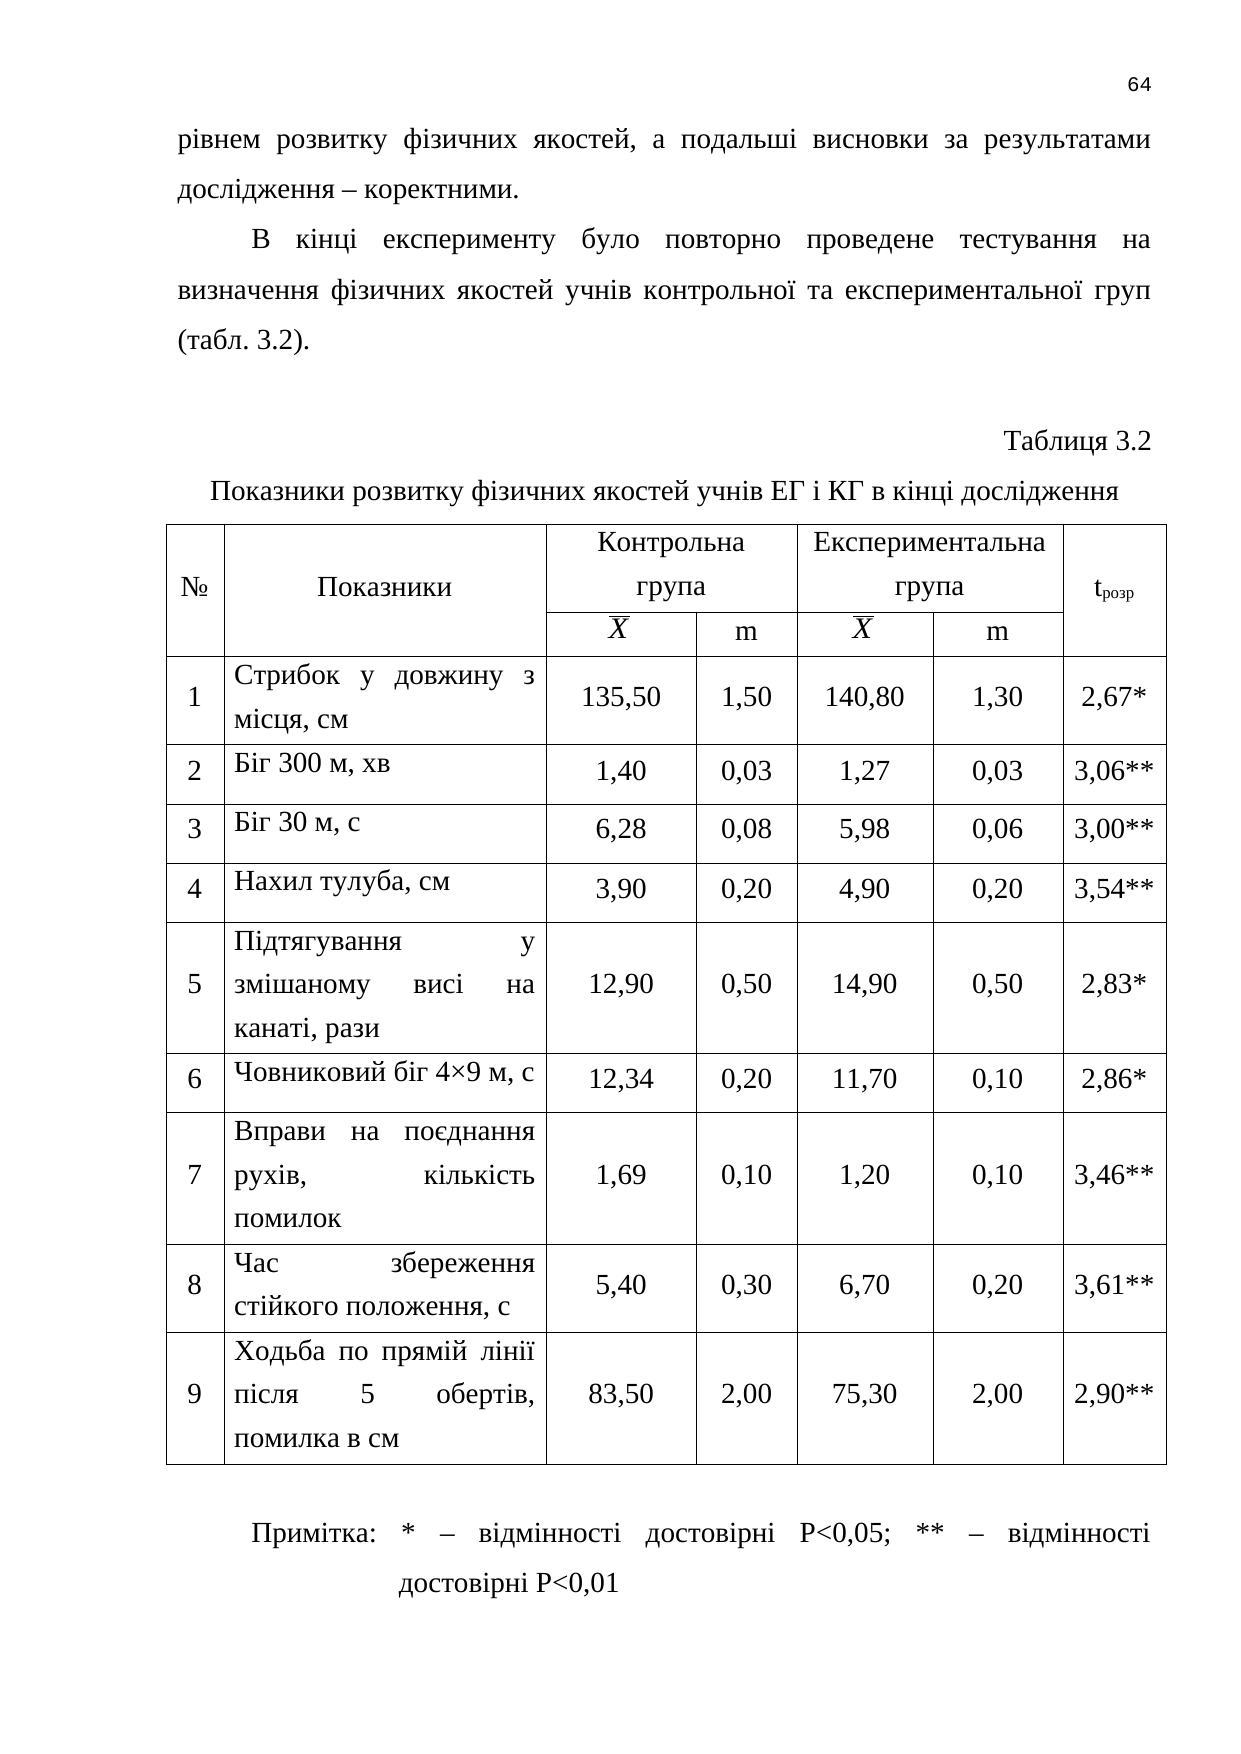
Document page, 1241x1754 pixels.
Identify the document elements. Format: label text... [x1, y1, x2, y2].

table_cell 3,46** [1064, 1113, 1166, 1244]
table_cell 135,50 [547, 657, 696, 744]
table_cell 3,00** [1064, 805, 1166, 862]
table_cell 0,10 [934, 1113, 1063, 1244]
table_cell 6,70 [798, 1245, 933, 1332]
table_cell 1,27 [798, 745, 933, 803]
table_cell 4 [167, 864, 224, 922]
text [177, 121, 1152, 205]
table_cell 1,40 [547, 745, 696, 803]
table_cell 2,83* [1064, 923, 1166, 1053]
table_cell 1,50 [697, 657, 797, 744]
table_header Контрольна група [547, 525, 797, 612]
table_cell 6 [167, 1054, 224, 1112]
table_cell 0,08 [697, 805, 797, 862]
table_header Експериментальна група [798, 525, 1063, 612]
table_cell 14,90 [798, 923, 933, 1053]
table_header № [167, 525, 224, 656]
table_cell 2,90** [1064, 1333, 1166, 1464]
table_cell 0,20 [934, 864, 1063, 922]
table_cell 3,90 [547, 864, 696, 922]
table_cell 11,70 [798, 1054, 933, 1112]
table_cell 1,69 [547, 1113, 696, 1244]
table_cell [798, 613, 933, 656]
table_cell 1,30 [934, 657, 1063, 744]
table_cell 0,10 [697, 1113, 797, 1244]
table_cell 3 [167, 805, 224, 862]
table_cell 0,50 [697, 923, 797, 1053]
table_cell 75,30 [798, 1333, 933, 1464]
table_cell 8 [167, 1245, 224, 1332]
table_cell 0,20 [934, 1245, 1063, 1332]
text В кінці експерименту було повторно проведене тестування на визначення фізичних якостей учнів контрольної та експериментальної груп (табл. 3.2). [177, 222, 1152, 356]
table_cell 1 [167, 657, 224, 744]
table_cell 1,20 [798, 1113, 933, 1244]
table_cell Стрибок у довжину з місця, см [225, 657, 546, 744]
table_cell Вправи на поєднання рухів, кількість помилок [225, 1113, 546, 1244]
table_cell 5,40 [547, 1245, 696, 1332]
table_cell 12,90 [547, 923, 696, 1053]
table_cell 6,28 [547, 805, 696, 862]
table_cell m [934, 613, 1063, 656]
table_cell 0,10 [934, 1054, 1063, 1112]
table_cell 7 [167, 1113, 224, 1244]
table_cell Ходьба по прямій лінії після 5 обертів, помилка в см [225, 1333, 546, 1464]
table_cell 2,86* [1064, 1054, 1166, 1112]
table_cell 140,80 [798, 657, 933, 744]
table_cell 5 [167, 923, 224, 1053]
table_cell Біг 300 м, хв [225, 745, 546, 803]
table_cell 4,90 [798, 864, 933, 922]
table_cell 0,30 [697, 1245, 797, 1332]
table_cell 2 [167, 745, 224, 803]
text Примітка: * – відмінності достовірні Р<0,05; ** – відмінності достовірні Р<0,01 [251, 1515, 1152, 1599]
table_cell Час збереження стійкого положення, с [225, 1245, 546, 1332]
table_cell 0,03 [934, 745, 1063, 803]
subtitle Таблиця 3.2 [177, 423, 1152, 456]
table_cell 3,61** [1064, 1245, 1166, 1332]
table_cell 0,03 [697, 745, 797, 803]
table_cell 83,50 [547, 1333, 696, 1464]
table_cell [547, 613, 696, 656]
table_cell 12,34 [547, 1054, 696, 1112]
table_cell 3,06** [1064, 745, 1166, 803]
table_cell 0,20 [697, 864, 797, 922]
table_cell Підтягування у змішаному висі на канаті, рази [225, 923, 546, 1053]
text Показники розвитку фізичних якостей учнів ЕГ і КГ в кінці дослідження [177, 473, 1152, 507]
table_cell 2,00 [934, 1333, 1063, 1464]
table_cell Нахил тулуба, см [225, 864, 546, 922]
table_cell 9 [167, 1333, 224, 1464]
table_cell 3,54** [1064, 864, 1166, 922]
table_cell 0,06 [934, 805, 1063, 862]
table_cell 0,20 [697, 1054, 797, 1112]
table_cell 0,50 [934, 923, 1063, 1053]
table_cell 5,98 [798, 805, 933, 862]
table_cell 2,00 [697, 1333, 797, 1464]
table_header Показники [225, 525, 546, 656]
table_cell m [697, 613, 797, 656]
table_header tрозр [1064, 525, 1166, 656]
table_cell Біг 30 м, с [225, 805, 546, 862]
table_cell 2,67* [1064, 657, 1166, 744]
table_cell Човниковий біг 4×9 м, с [225, 1054, 546, 1112]
